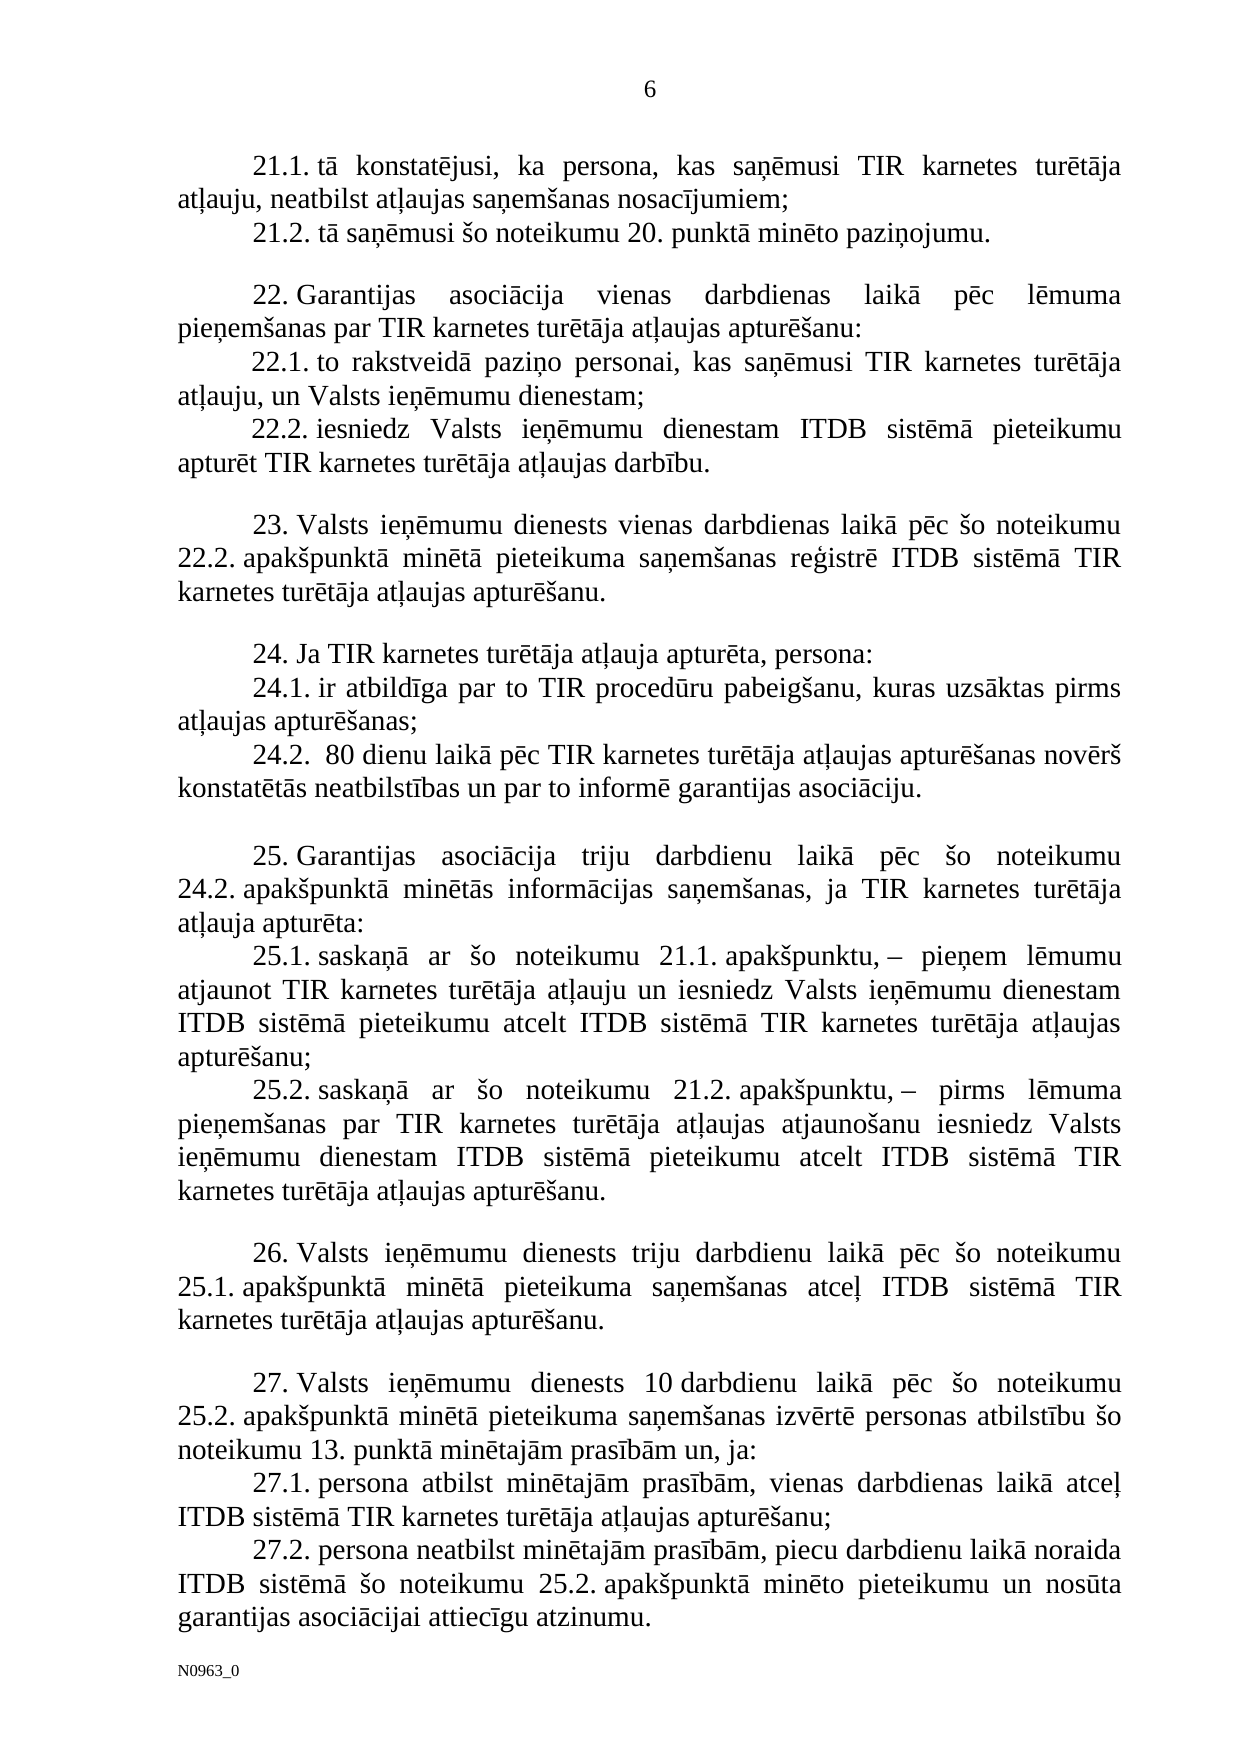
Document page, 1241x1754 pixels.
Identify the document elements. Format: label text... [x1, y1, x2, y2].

text 24.2. 80 dienu laikā pēc TIR karnetes turētāja atļaujas apturēšanas novērš konstatētās neatbilstības un par to informē garantijas asociāciju. [177, 737, 1122, 804]
text 22. Garantijas asociācija vienas darbdienas laikā pēc lēmuma pieņemšanas par TIR karnetes turētāja atļaujas apturēšanu: [177, 277, 1122, 344]
text 22.1. to rakstveidā paziņo personai, kas saņēmusi TIR karnetes turētāja atļauju, un Valsts ieņēmumu dienestam; [177, 344, 1122, 411]
text 25.2. saskaņā ar šo noteikumu 21.2. apakšpunktu, – pirms lēmuma pieņemšanas par TIR karnetes turētāja atļaujas atjaunošanu iesniedz Valsts ieņēmumu dienestam ITDB sistēmā pieteikumu atcelt ITDB sistēmā TIR karnetes turētāja atļaujas apturēšanu. [177, 1072, 1122, 1207]
text 22.2. iesniedz Valsts ieņēmumu dienestam ITDB sistēmā pieteikumu apturēt TIR karnetes turētāja atļaujas darbību. [177, 411, 1122, 478]
text 24.1. ir atbildīga par to TIR procedūru pabeigšanu, kuras uzsāktas pirms atļaujas apturēšanas; [177, 670, 1122, 737]
text 27.1. persona atbilst minētajām prasībām, vienas darbdienas laikā atceļ ITDB sistēmā TIR karnetes turētāja atļaujas apturēšanu; [177, 1465, 1122, 1532]
text 27. Valsts ieņēmumu dienests 10 darbdienu laikā pēc šo noteikumu 25.2. apakšpunktā minētā pieteikuma saņemšanas izvērtē personas atbilstību šo noteikumu 13. punktā minētajām prasībām un, ja: [177, 1365, 1122, 1465]
text 25. Garantijas asociācija triju darbdienu laikā pēc šo noteikumu 24.2. apakšpunktā minētās informācijas saņemšanas, ja TIR karnetes turētāja atļauja apturēta: [177, 838, 1122, 938]
text 26. Valsts ieņēmumu dienests triju darbdienu laikā pēc šo noteikumu 25.1. apakšpunktā minētā pieteikuma saņemšanas atceļ ITDB sistēmā TIR karnetes turētāja atļaujas apturēšanu. [177, 1235, 1122, 1336]
text 23. Valsts ieņēmumu dienests vienas darbdienas laikā pēc šo noteikumu 22.2. apakšpunktā minētā pieteikuma saņemšanas reģistrē ITDB sistēmā TIR karnetes turētāja atļaujas apturēšanu. [177, 507, 1122, 608]
text 21.2. tā saņēmusi šo noteikumu 20. punktā minēto paziņojumu. [177, 215, 1122, 248]
text 25.1. saskaņā ar šo noteikumu 21.1. apakšpunktu, – pieņem lēmumu atjaunot TIR karnetes turētāja atļauju un iesniedz Valsts ieņēmumu dienestam ITDB sistēmā pieteikumu atcelt ITDB sistēmā TIR karnetes turētāja atļaujas apturēšanu; [177, 938, 1122, 1072]
text 24. Ja TIR karnetes turētāja atļauja apturēta, persona: [177, 636, 1122, 670]
text 21.1. tā konstatējusi, ka persona, kas saņēmusi TIR karnetes turētāja atļauju, neatbilst atļaujas saņemšanas nosacījumiem; [177, 148, 1122, 215]
text 27.2. persona neatbilst minētajām prasībām, piecu darbdienu laikā noraida ITDB sistēmā šo noteikumu 25.2. apakšpunktā minēto pieteikumu un nosūta garantijas asociācijai attiecīgu atzinumu. [177, 1532, 1122, 1633]
